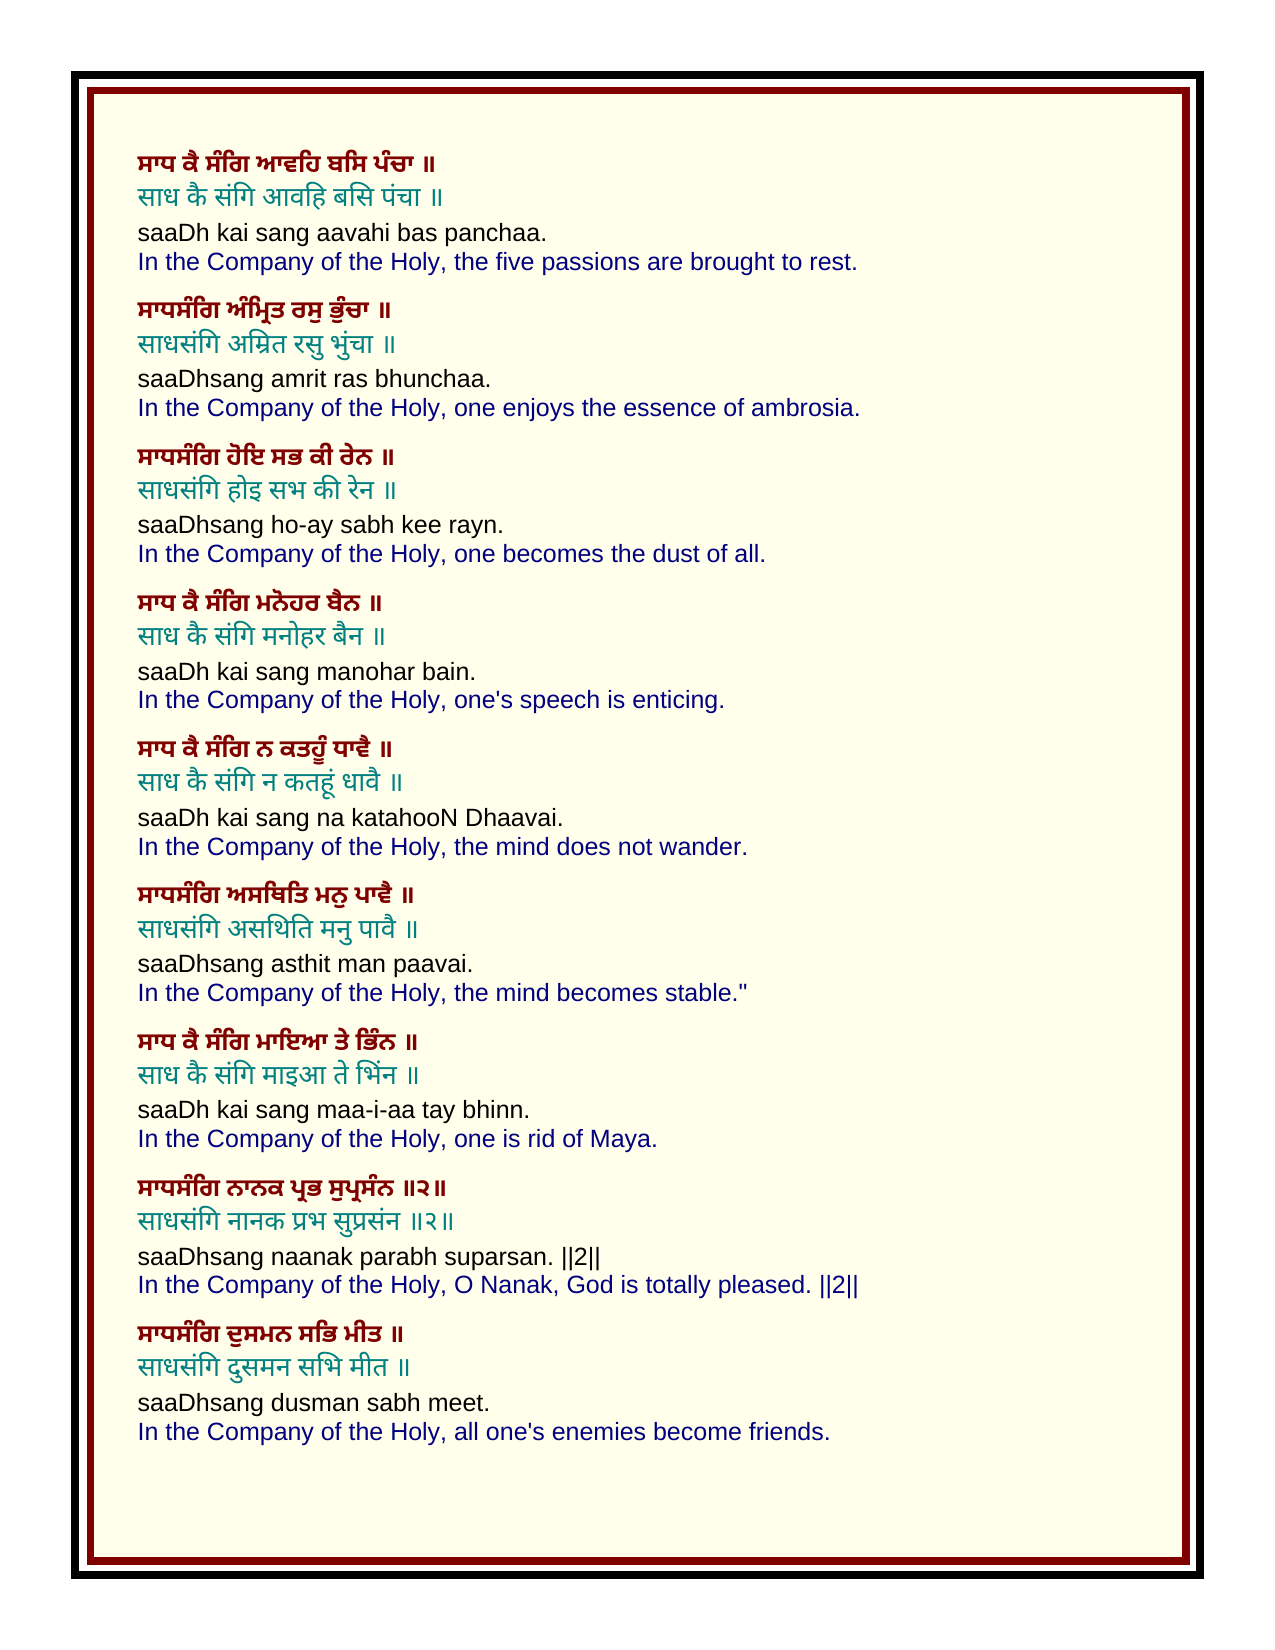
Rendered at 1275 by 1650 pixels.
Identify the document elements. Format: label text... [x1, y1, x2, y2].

text साध कै संगि मनोहर बैन ॥ [137, 621, 1138, 657]
text In the Company of the Holy, the five passions are brought to rest. [137, 247, 1138, 275]
text saaDhsang dusman sabh meet. [137, 1388, 1138, 1417]
text In the Company of the Holy, one is rid of Maya. [137, 1124, 1138, 1153]
text saaDh kai sang maa-i-aa tay bhinn. [137, 1095, 1138, 1124]
text In the Company of the Holy, the mind does not wander. [137, 832, 1138, 860]
text ਸਾਧਸੰਗਿ ਹੋਇ ਸਭ ਕੀ ਰੇਨ ॥ [137, 442, 1138, 475]
text ਸਾਧਸੰਗਿ ਅੰਮ੍ਰਿਤ ਰਸੁ ਭੁੰਚਾ ॥ [137, 296, 1138, 329]
text In the Company of the Holy, one's speech is enticing. [137, 685, 1138, 714]
text साधसंगि अम्रित रसु भुंचा ॥ [137, 329, 1138, 364]
text saaDhsang asthit man paavai. [137, 949, 1138, 978]
text साध कै संगि माइआ ते भिंन ॥ [137, 1060, 1138, 1095]
text ਸਾਧਸੰਗਿ ਨਾਨਕ ਪ੍ਰਭ ਸੁਪ੍ਰਸੰਨ ॥੨॥ [137, 1174, 1138, 1206]
text साधसंगि असथिति मनु पावै ॥ [137, 914, 1138, 949]
text साधसंगि नानक प्रभ सुप्रसंन ॥२॥ [137, 1206, 1138, 1242]
text ਸਾਧ ਕੈ ਸੰਗਿ ਮਨੋਹਰ ਬੈਨ ॥ [137, 589, 1138, 621]
text In the Company of the Holy, the mind becomes stable." [137, 978, 1138, 1007]
text ਸਾਧ ਕੈ ਸੰਗਿ ਨ ਕਤਹੂੰ ਧਾਵੈ ॥ [137, 735, 1138, 768]
text साध कै संगि आवहि बसि पंचा ॥ [137, 183, 1138, 218]
text saaDh kai sang aavahi bas panchaa. [137, 218, 1138, 247]
text saaDhsang naanak parabh suparsan. ||2|| [137, 1242, 1138, 1270]
text ਸਾਧਸੰਗਿ ਦੁਸਮਨ ਸਭਿ ਮੀਤ ॥ [137, 1320, 1138, 1353]
text saaDhsang ho-ay sabh kee rayn. [137, 510, 1138, 539]
text साध कै संगि न कतहूं धावै ॥ [137, 768, 1138, 803]
text saaDh kai sang na katahooN Dhaavai. [137, 803, 1138, 832]
text ਸਾਧ ਕੈ ਸੰਗਿ ਮਾਇਆ ਤੇ ਭਿੰਨ ॥ [137, 1027, 1138, 1060]
text ਸਾਧ ਕੈ ਸੰਗਿ ਆਵਹਿ ਬਸਿ ਪੰਚਾ ॥ [137, 150, 1138, 183]
text saaDhsang amrit ras bhunchaa. [137, 364, 1138, 393]
text In the Company of the Holy, all one's enemies become friends. [137, 1417, 1138, 1445]
text In the Company of the Holy, one enjoys the essence of ambrosia. [137, 393, 1138, 422]
text ਸਾਧਸੰਗਿ ਅਸਥਿਤਿ ਮਨੁ ਪਾਵੈ ॥ [137, 881, 1138, 914]
text साधसंगि होइ सभ की रेन ॥ [137, 475, 1138, 510]
text In the Company of the Holy, one becomes the dust of all. [137, 539, 1138, 568]
text saaDh kai sang manohar bain. [137, 657, 1138, 685]
text In the Company of the Holy, O Nanak, God is totally pleased. ||2|| [137, 1270, 1138, 1299]
text साधसंगि दुसमन सभि मीत ॥ [137, 1353, 1138, 1388]
